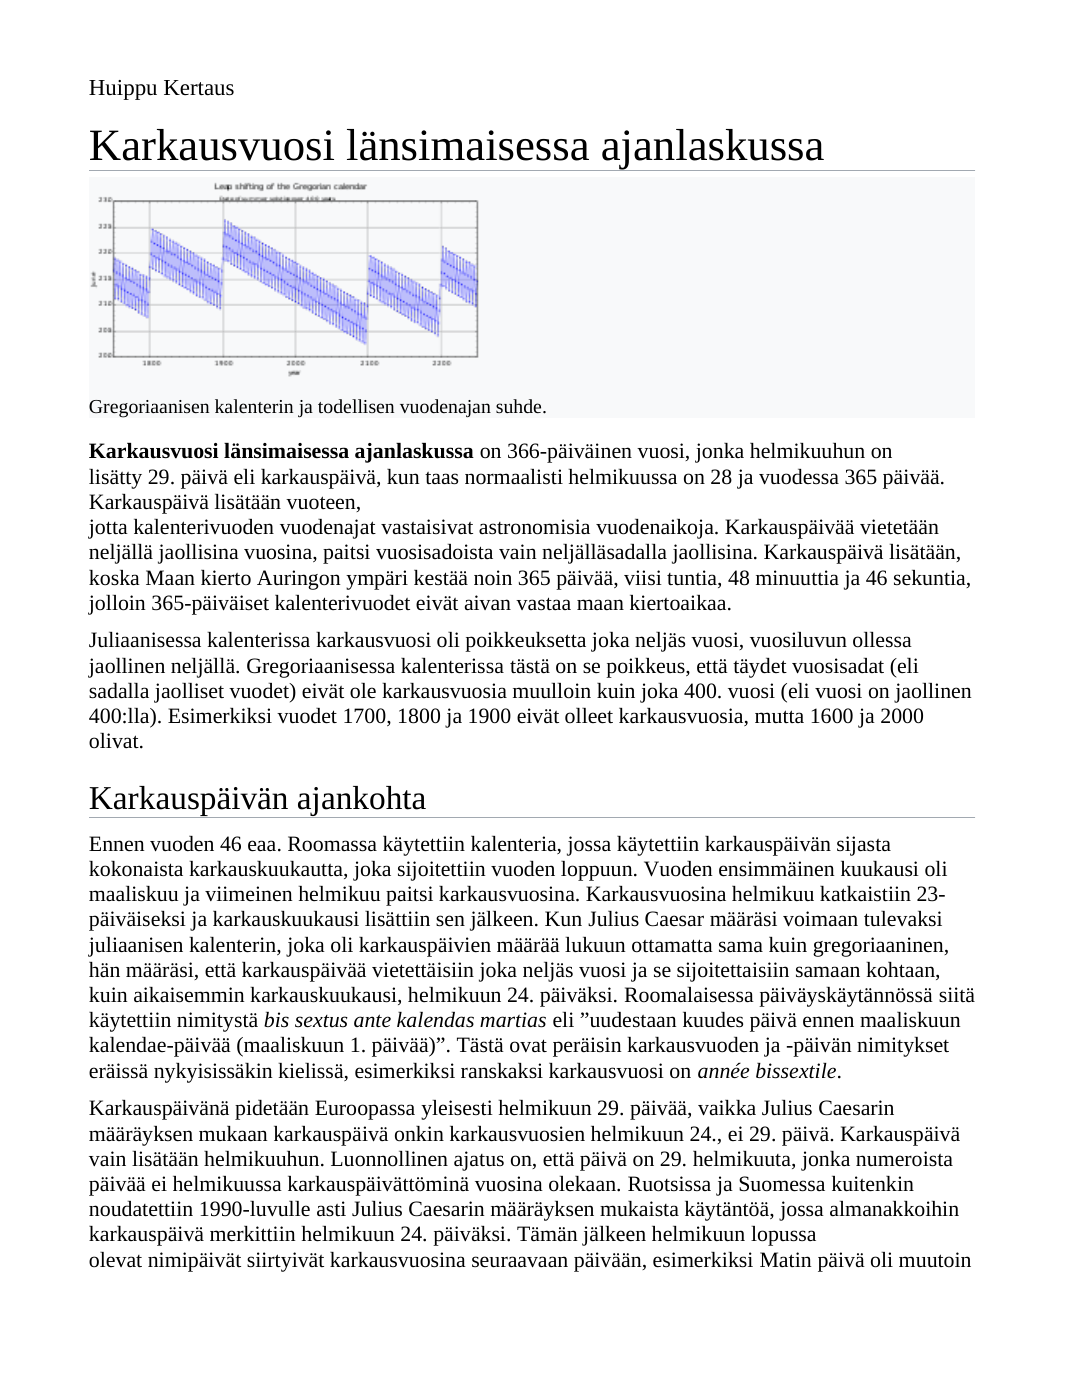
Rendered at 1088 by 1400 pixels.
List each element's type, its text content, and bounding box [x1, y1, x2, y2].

text Gregoriaanisen kalenterin ja todellisen vuodenajan suhde. [89, 383, 975, 418]
text Karkausvuosi länsimaisessa ajanlaskussa [89, 118, 975, 170]
text Juliaanisessa kalenterissa karkausvuosi oli poikkeuksetta joka neljäs vuosi, vuosiluvun ollessa jaollinen neljällä. Gregoriaanisessa kalenterissa tästä on se poikkeus, että täydet vuosisadat (eli sadalla jaolliset vuodet) eivät ole karkausvuosia muulloin kuin joka 400. vuosi (eli vuosi on jaollinen 400:lla). Esimerkiksi vuodet 1700, 1800 ja 1900 eivät olleet karkausvuosia, mutta 1600 ja 2000 olivat. [89, 627, 975, 753]
text Ennen vuoden 46 eaa. Roomassa käytettiin kalenteria, jossa käytettiin karkauspäivän sijasta kokonaista karkauskuukautta, joka sijoitettiin vuoden loppuun. Vuoden ensimmäinen kuukausi oli maaliskuu ja viimeinen helmikuu paitsi karkausvuosina. Karkausvuosina helmikuu katkaistiin 23-päiväiseksi ja karkauskuukausi lisättiin sen jälkeen. Kun Julius Caesar määräsi voimaan tulevaksi juliaanisen kalenterin, joka oli karkauspäivien määrää lukuun ottamatta sama kuin gregoriaaninen, hän määräsi, että karkauspäivää vietettäisiin joka neljäs vuosi ja se sijoitettaisiin samaan kohtaan, kuin aikaisemmin karkauskuukausi, helmikuun 24. päiväksi. Roomalaisessa päiväyskäytännössä siitä käytettiin nimitystä bis sextus ante kalendas martias eli ”uudestaan kuudes päivä ennen maaliskuun kalendae-päivää (maaliskuun 1. päivää)”. Tästä ovat peräisin karkausvuoden ja -päivän nimitykset eräissä nykyisissäkin kielissä, esimerkiksi ranskaksi karkausvuosi on année bissextile. [89, 831, 975, 1083]
text Karkausvuosi länsimaisessa ajanlaskussa on 366-päiväinen vuosi, jonka helmikuuhun on lisätty 29. päivä eli karkauspäivä, kun taas normaalisti helmikuussa on 28 ja vuodessa 365 päivää. Karkauspäivä lisätään vuoteen, jotta kalenterivuoden vuodenajat vastaisivat astronomisia vuodenaikoja. Karkauspäivää vietetään neljällä jaollisina vuosina, paitsi vuosisadoista vain neljälläsadalla jaollisina. Karkauspäivä lisätään, koska Maan kierto Auringon ympäri kestää noin 365 päivää, viisi tuntia, 48 minuuttia ja 46 sekuntia, jolloin 365-päiväiset kalenterivuodet eivät aivan vastaa maan kiertoaikaa. [89, 438, 975, 615]
picture [88, 177, 480, 383]
text Karkauspäivän ajankohta [89, 778, 975, 817]
